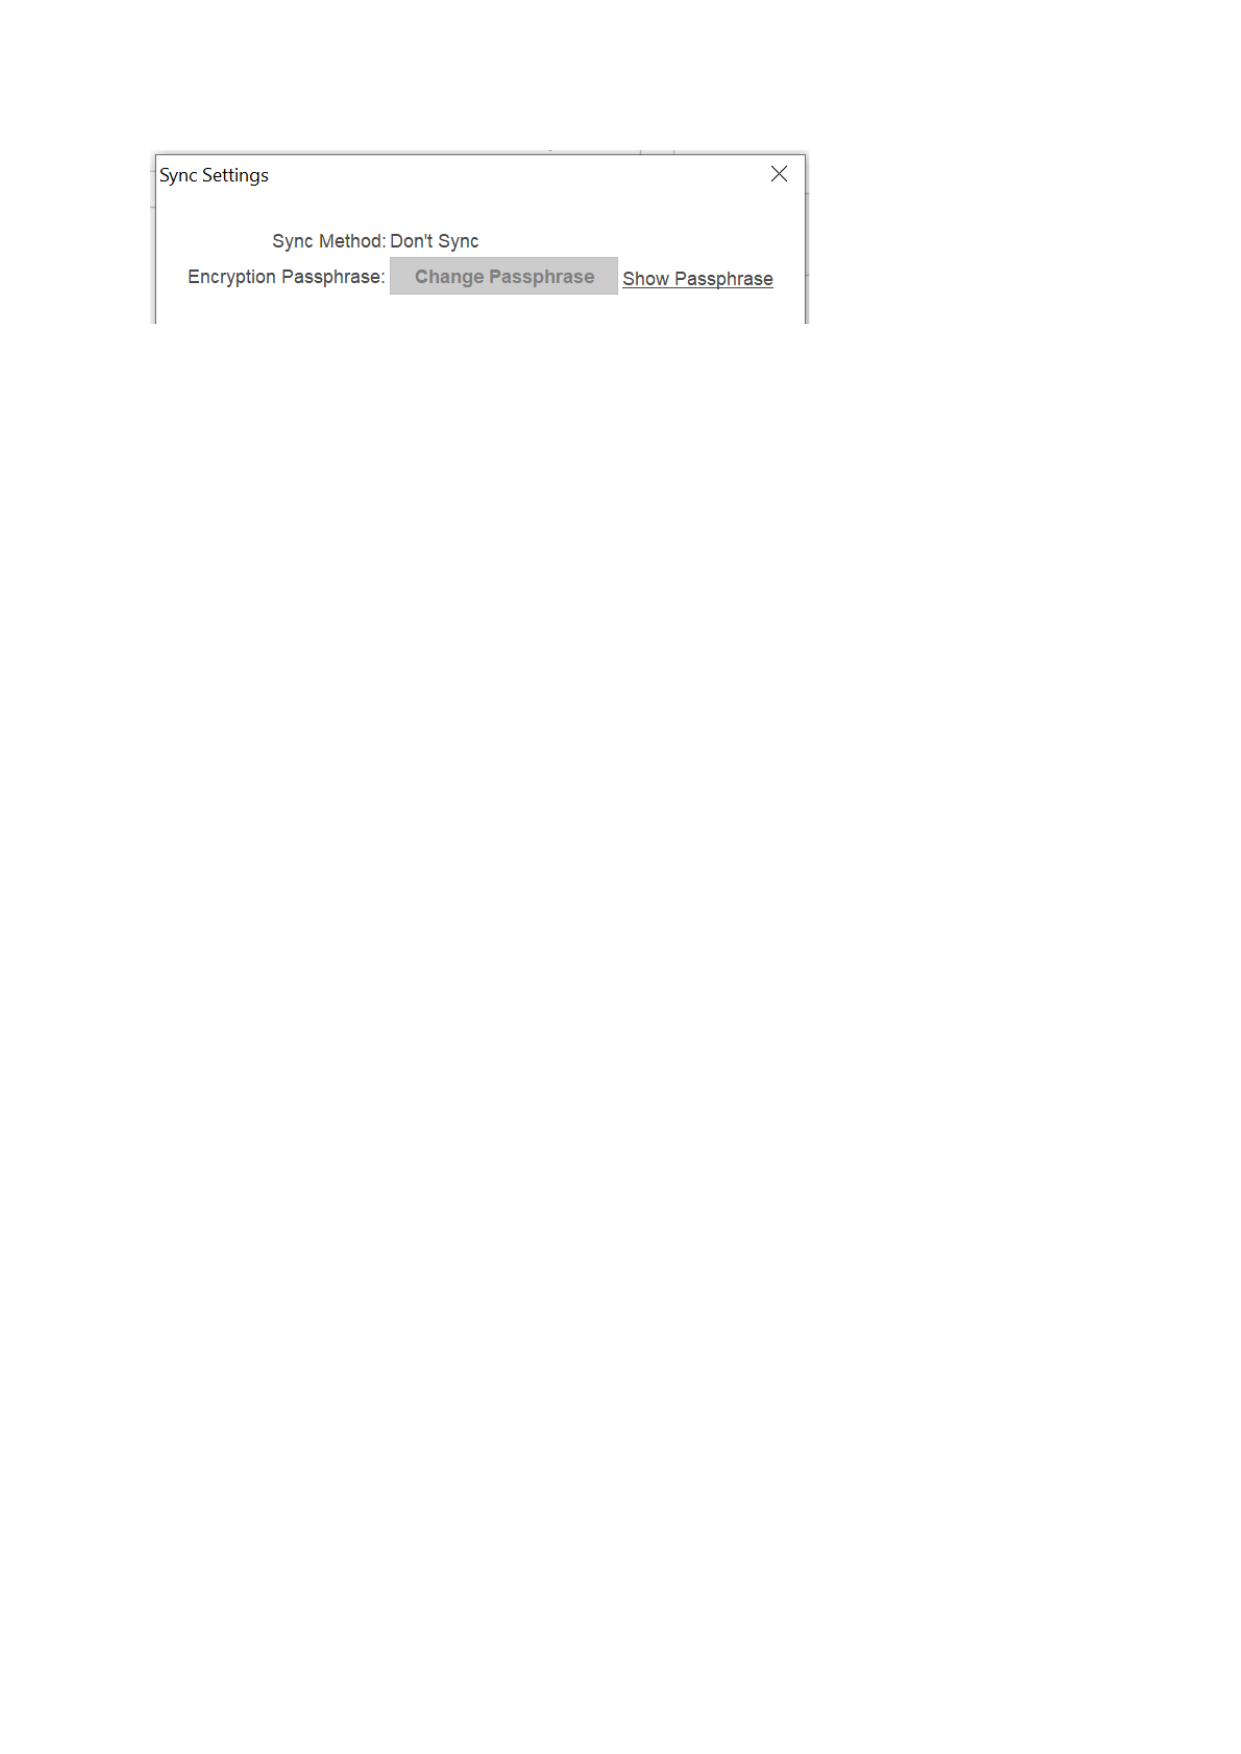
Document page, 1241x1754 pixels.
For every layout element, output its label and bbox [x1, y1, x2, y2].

picture [150, 150, 810, 324]
